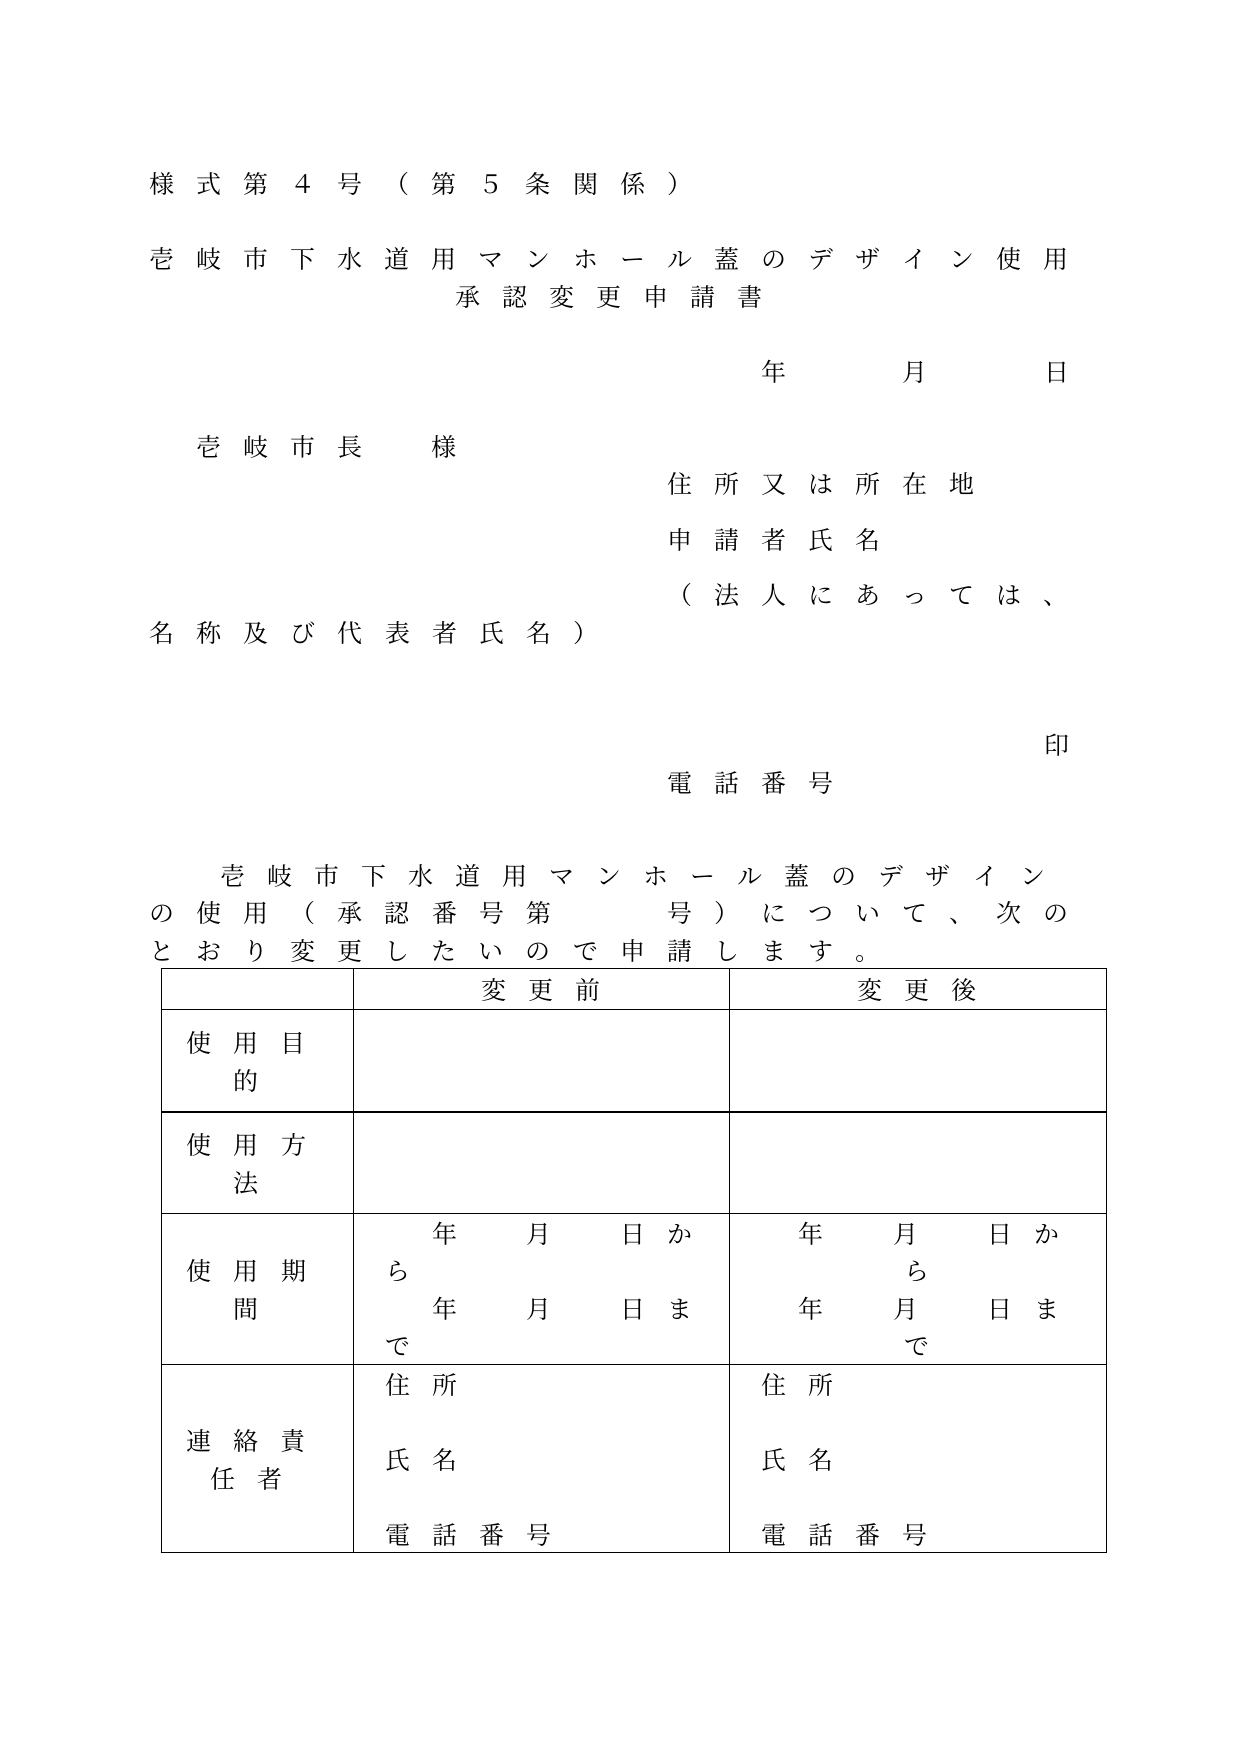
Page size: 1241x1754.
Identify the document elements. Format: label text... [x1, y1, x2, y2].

text 壱岐市下水道用マンホール蓋のデザインの使用（承認番号第 号）について、次のとおり変更したいので申請します。 [149, 856, 1091, 968]
table_cell 連絡責任者 [162, 1365, 353, 1552]
text 電話番号 [149, 763, 1091, 800]
table_cell 住所 氏名 電話番号 [730, 1365, 1106, 1552]
table_cell 年 月 日から 年 月 日まで [354, 1214, 729, 1364]
text 壱岐市下水道用マンホール蓋のデザイン使用承認変更申請書 [149, 239, 1091, 314]
text 住所又は所在地 [149, 464, 1091, 502]
table_cell [730, 1113, 1106, 1213]
table_cell [730, 1010, 1106, 1111]
table_cell 住所 氏名 電話番号 [354, 1365, 729, 1552]
table_cell [354, 1010, 729, 1111]
text （法人にあっては、名称及び代表者氏名） [149, 575, 1091, 650]
text 申請者氏名 [149, 520, 1091, 557]
text 印 [149, 725, 1091, 763]
table_cell [354, 1113, 729, 1213]
text 年 月 日 [149, 352, 1091, 389]
table_cell 使用方法 [162, 1113, 353, 1213]
table_cell 使用目的 [162, 1010, 353, 1111]
table_cell 使用期間 [162, 1214, 353, 1364]
text 壱岐市長 様 [149, 427, 1091, 464]
table_cell 年 月 日から 年 月 日まで [730, 1214, 1106, 1364]
table_header 変更前 [354, 969, 729, 1008]
table_header [162, 969, 353, 1008]
text 様式第４号（第５条関係） [149, 164, 1091, 202]
table_header 変更後 [730, 969, 1106, 1008]
